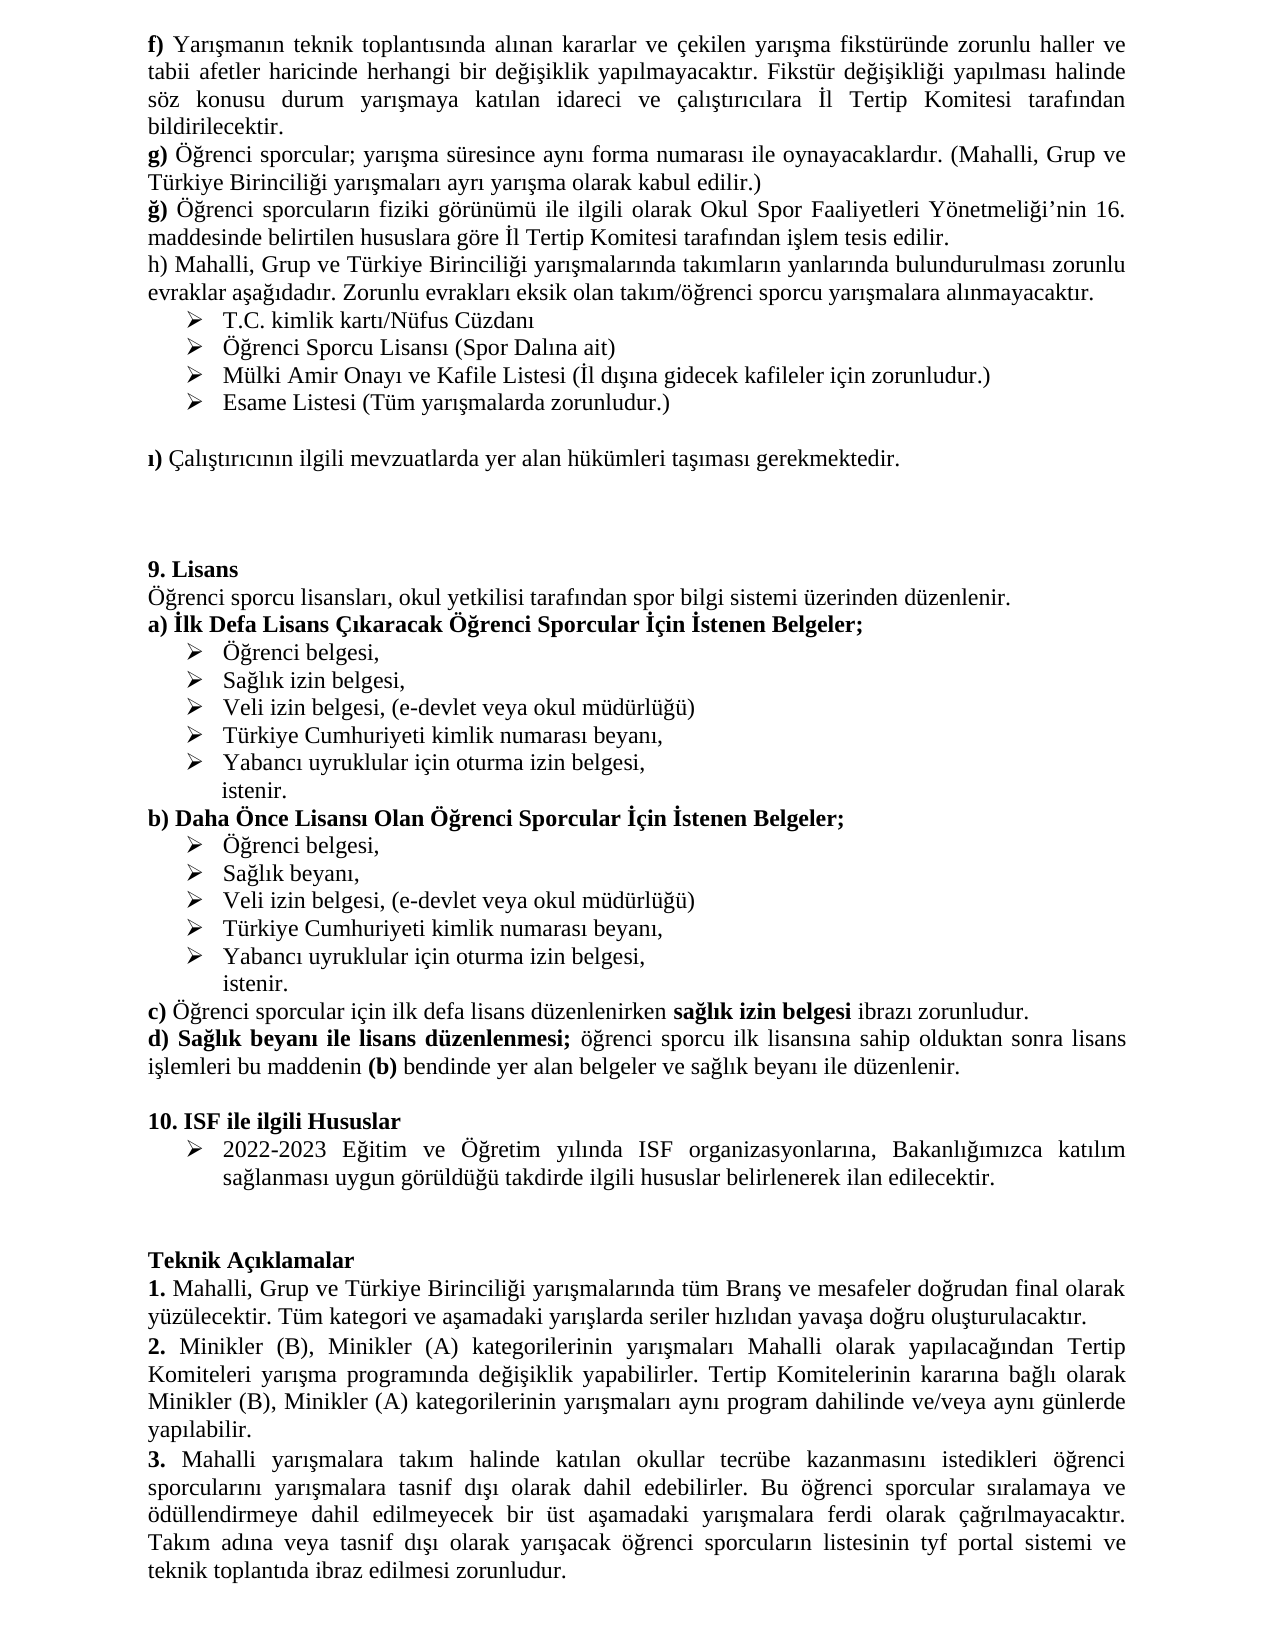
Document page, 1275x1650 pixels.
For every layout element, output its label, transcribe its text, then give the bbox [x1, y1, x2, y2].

text Öğrenci sporcu lisansları, okul yetkilisi tarafından spor bilgi sistemi üzerinden düzenlenir. [148, 583, 1127, 610]
list Türkiye Cumhuriyeti kimlik numarası beyanı, [185, 914, 1127, 942]
text f) Yarışmanın teknik toplantısında alınan kararlar ve çekilen yarışma fikstüründe zorunlu haller ve tabii afetler haricinde herhangi bir değişiklik yapılmayacaktır. Fikstür değişikliği yapılması halinde söz konusu durum yarışmaya katılan idareci ve çalıştırıcılara İl Tertip Komitesi tarafından bildirilecektir. [148, 29, 1127, 140]
list Veli izin belgesi, (e-devlet veya okul müdürlüğü) [185, 693, 1127, 721]
text d) Sağlık beyanı ile lisans düzenlenmesi; öğrenci sporcu ilk lisansına sahip olduktan sonra lisans işlemleri bu maddenin (b) bendinde yer alan belgeler ve sağlık beyanı ile düzenlenir. [148, 1024, 1127, 1080]
text 10. ISF ile ilgili Hususlar [148, 1107, 1127, 1135]
text 2. Minikler (B), Minikler (A) kategorilerinin yarışmaları Mahalli olarak yapılacağından Tertip Komiteleri yarışma programında değişiklik yapabilirler. Tertip Komitelerinin kararına bağlı olarak Minikler (B), Minikler (A) kategorilerinin yarışmaları aynı program dahilinde ve/veya aynı günlerde yapılabilir. [148, 1332, 1127, 1442]
text g) Öğrenci sporcular; yarışma süresince aynı forma numarası ile oynayacaklardır. (Mahalli, Grup ve Türkiye Birinciliği yarışmaları ayrı yarışma olarak kabul edilir.) [148, 140, 1127, 195]
text ğ) Öğrenci sporcuların fiziki görünümü ile ilgili olarak Okul Spor Faaliyetleri Yönetmeliği’nin 16. maddesinde belirtilen hususlara göre İl Tertip Komitesi tarafından işlem tesis edilir. [148, 195, 1127, 250]
list Öğrenci belgesi, [185, 638, 1127, 666]
list Veli izin belgesi, (e-devlet veya okul müdürlüğü) [185, 886, 1127, 914]
text 3. Mahalli yarışmalara takım halinde katılan okullar tecrübe kazanmasını istedikleri öğrenci sporcularını yarışmalara tasnif dışı olarak dahil edebilirler. Bu öğrenci sporcular sıralamaya ve ödüllendirmeye dahil edilmeyecek bir üst aşamadaki yarışmalara ferdi olarak çağrılmayacaktır. Takım adına veya tasnif dışı olarak yarışacak öğrenci sporcuların listesinin tyf portal sistemi ve teknik toplantıda ibraz edilmesi zorunludur. [148, 1445, 1127, 1583]
list Öğrenci belgesi, [185, 831, 1127, 859]
text Teknik Açıklamalar [148, 1246, 1127, 1274]
list Sağlık izin belgesi, [185, 666, 1127, 693]
text istenir. [148, 776, 1127, 804]
list Türkiye Cumhuriyeti kimlik numarası beyanı, [185, 721, 1127, 748]
list Yabancı uyruklular için oturma izin belgesi, [185, 942, 1127, 969]
list 2022-2023 Eğitim ve Öğretim yılında ISF organizasyonlarına, Bakanlığımızca katılım sağlanması uygun görüldüğü takdirde ilgili hususlar belirlenerek ilan edilecektir. [185, 1135, 1127, 1190]
text c) Öğrenci sporcular için ilk defa lisans düzenlenirken sağlık izin belgesi ibrazı zorunludur. [148, 997, 1127, 1024]
text 9. Lisans [148, 555, 1127, 583]
list Mülki Amir Onayı ve Kafile Listesi (İl dışına gidecek kafileler için zorunludur.) [185, 361, 1127, 388]
list Yabancı uyruklular için oturma izin belgesi, [185, 748, 1127, 776]
list istenir. [223, 969, 1127, 997]
text 1. Mahalli, Grup ve Türkiye Birinciliği yarışmalarında tüm Branş ve mesafeler doğrudan final olarak yüzülecektir. Tüm kategori ve aşamadaki yarışlarda seriler hızlıdan yavaşa doğru oluşturulacaktır. [148, 1274, 1127, 1329]
list Esame Listesi (Tüm yarışmalarda zorunludur.) [185, 388, 1127, 416]
text ı) Çalıştırıcının ilgili mevzuatlarda yer alan hükümleri taşıması gerekmektedir. [148, 444, 1127, 471]
list T.C. kimlik kartı/Nüfus Cüzdanı [185, 306, 1127, 333]
text a) İlk Defa Lisans Çıkaracak Öğrenci Sporcular İçin İstenen Belgeler; [148, 610, 1127, 638]
list Sağlık beyanı, [185, 859, 1127, 886]
text h) Mahalli, Grup ve Türkiye Birinciliği yarışmalarında takımların yanlarında bulundurulması zorunlu evraklar aşağıdadır. Zorunlu evrakları eksik olan takım/öğrenci sporcu yarışmalara alınmayacaktır. [148, 250, 1127, 306]
list Öğrenci Sporcu Lisansı (Spor Dalına ait) [185, 333, 1127, 361]
text b) Daha Önce Lisansı Olan Öğrenci Sporcular İçin İstenen Belgeler; [148, 804, 1127, 831]
